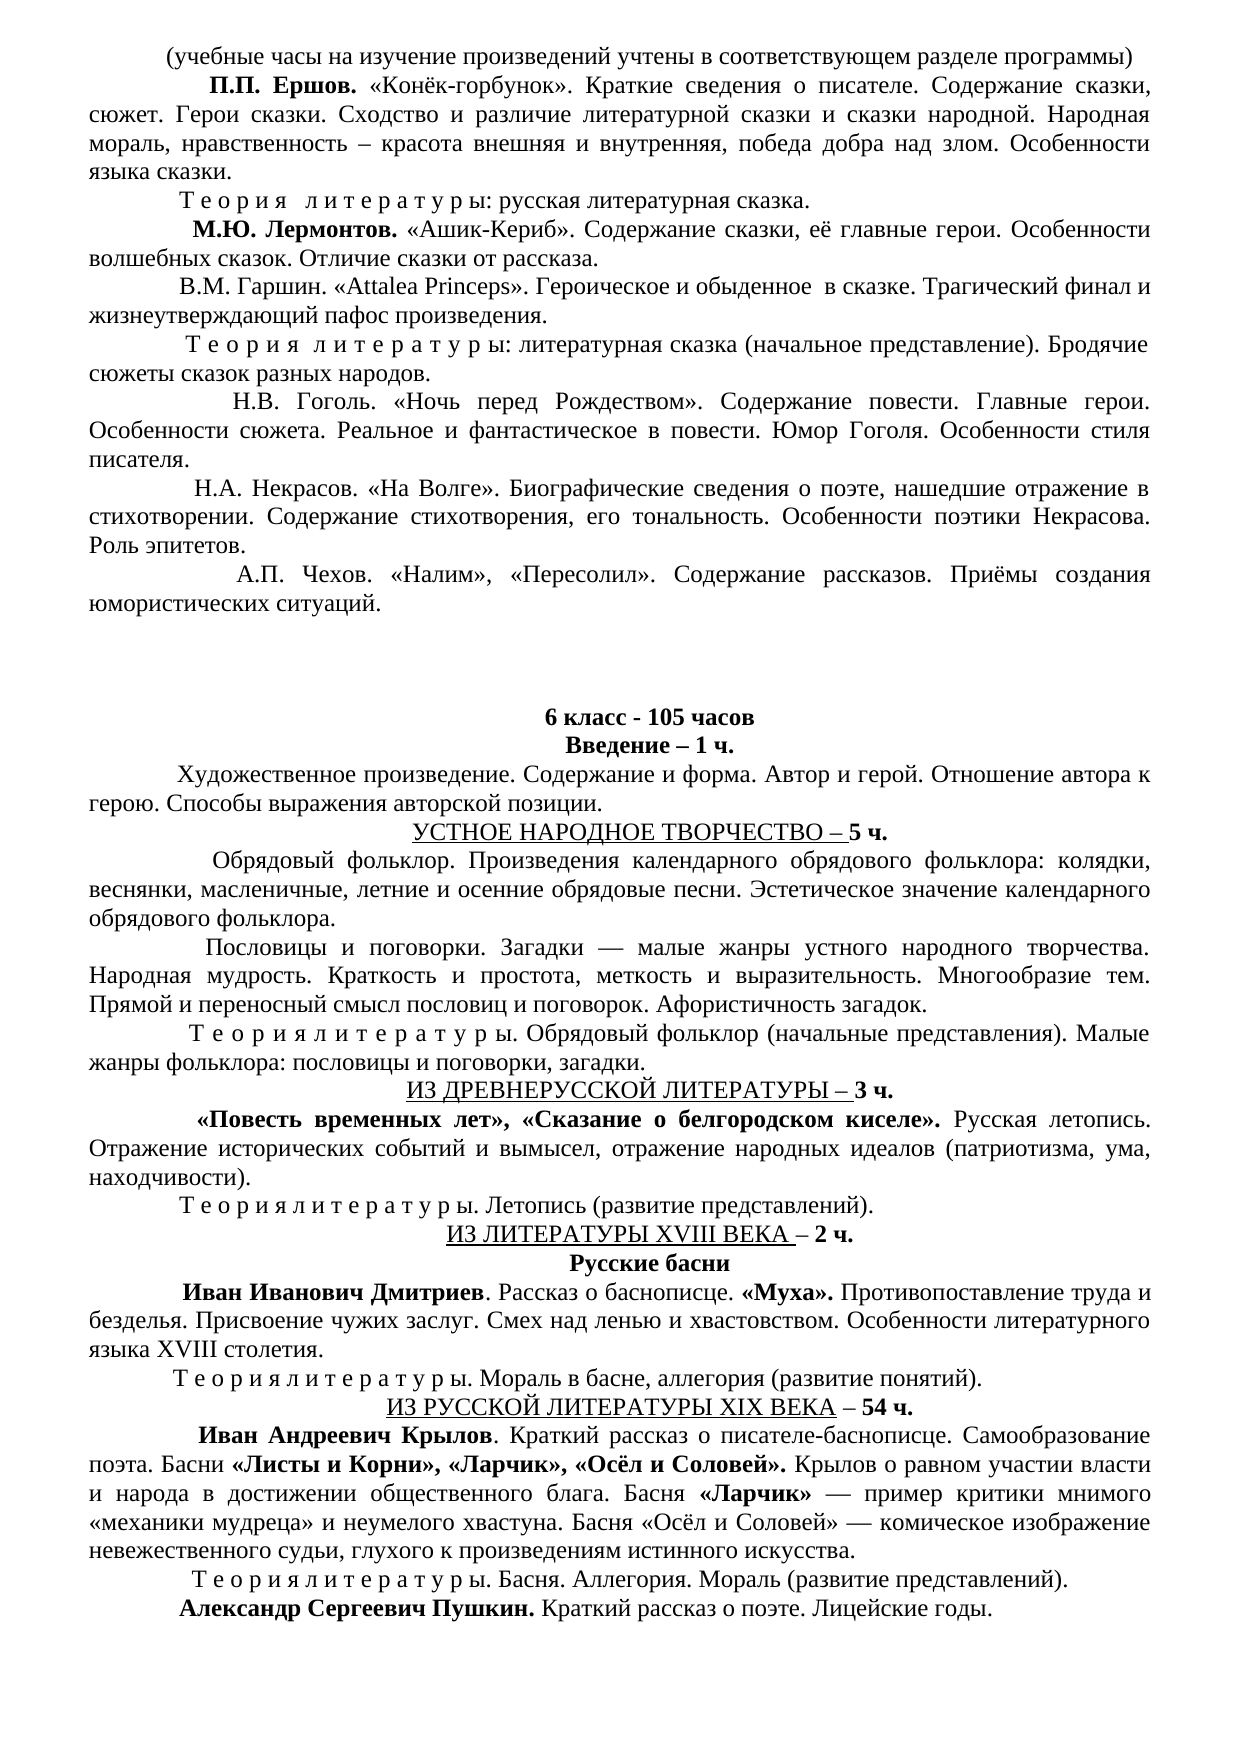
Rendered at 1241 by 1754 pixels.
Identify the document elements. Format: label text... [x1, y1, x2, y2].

text Александр Сергеевич Пушкин. Краткий рассказ о поэте. Лицейские годы. [89, 1593, 1152, 1622]
text Т е о р и я л и т е р а т у р ы. Басня. Аллегория. Мораль (развитие представлений). [89, 1564, 1152, 1593]
text Русские басни [89, 1248, 1152, 1277]
text ИЗ РУССКОЙ ЛИТЕРАТУРЫ XIX ВЕКА – 54 ч. [89, 1392, 1152, 1421]
text Т е о р и я л и т е р а т у р ы. Мораль в басне, аллегория (развитие понятий). [89, 1363, 1152, 1392]
text А.П. Чехов. «Налим», «Пересолил». Содержание рассказов. Приёмы создания юмористических ситуаций. [89, 559, 1152, 616]
text Введение – 1 ч. [89, 731, 1152, 759]
text П.П. Ершов. «Конёк-горбунок». Краткие сведения о писателе. Содержание сказки, сюжет. Герои сказки. Сходство и различие литературной сказки и сказки народной. Народная мораль, нравственность – красота внешняя и внутренняя, победа добра над злом. Особенности языка сказки. [89, 70, 1152, 185]
text 6 класс - 105 часов [89, 702, 1152, 731]
text Пословицы и поговорки. Загадки — малые жанры устного народного творчества. Народная мудрость. Краткость и простота, меткость и выразительность. Многообразие тем. Прямой и переносный смысл пословиц и поговорок. Афористичность загадок. [89, 932, 1152, 1018]
text Обрядовый фольклор. Произведения календарного обрядового фольклора: колядки, веснянки, масленичные, летние и осенние обрядовые песни. Эстетическое значение календарного обрядового фольклора. [89, 846, 1152, 932]
text Н.В. Гоголь. «Ночь перед Рождеством». Содержание повести. Главные герои. Особенности сюжета. Реальное и фантастическое в повести. Юмор Гоголя. Особенности стиля писателя. [89, 386, 1152, 473]
text Т е о р и я л и т е р а т у р ы: литературная сказка (начальное представление). Бродячие сюжеты сказок разных народов. [89, 329, 1152, 386]
text Иван Андреевич Крылов. Краткий рассказ о писателе-баснописце. Самообразование поэта. Басни «Листы и Корни», «Ларчик», «Осёл и Соловей». Крылов о равном участии власти и народа в достижении общественного блага. Басня «Ларчик» — пример критики мнимого «механики мудреца» и неумелого хвастуна. Басня «Осёл и Соловей» — комическое изображение невежественного судьи, глухого к произведениям истинного искусства. [89, 1421, 1152, 1564]
text М.Ю. Лермонтов. «Ашик-Кериб». Содержание сказки, её главные герои. Особенности волшебных сказок. Отличие сказки от рассказа. [89, 214, 1152, 271]
text Художественное произведение. Содержание и форма. Автор и герой. Отношение автора к герою. Способы выражения авторской позиции. [89, 759, 1152, 817]
text (учебные часы на изучение произведений учтены в соответствующем разделе программы) [89, 41, 1152, 70]
text В.М. Гаршин. «Attalea Princeps». Героическое и обыденное в сказке. Трагический финал и жизнеутверждающий пафос произведения. [89, 271, 1152, 329]
text ИЗ ЛИТЕРАТУРЫ XVIII ВЕКА – 2 ч. [89, 1219, 1152, 1248]
text Т е о р и я л и т е р а т у р ы: русская литературная сказка. [89, 185, 1152, 214]
text «Повесть временных лет», «Сказание о белгородском киселе». Русская летопись. Отражение исторических событий и вымысел, отражение народных идеалов (патриотизма, ума, находчивости). [89, 1104, 1152, 1191]
text Иван Иванович Дмитриев. Рассказ о баснописце. «Муха». Противопоставление труда и безделья. Присвоение чужих заслуг. Смех над ленью и хвастовством. Особенности литературного языка XVIII столетия. [89, 1277, 1152, 1363]
text Т е о р и я л и т е р а т у р ы. Летопись (развитие представлений). [89, 1191, 1152, 1219]
text Н.А. Некрасов. «На Волге». Биографические сведения о поэте, нашедшие отражение в стихотворении. Содержание стихотворения, его тональность. Особенности поэтики Некрасова. Роль эпитетов. [89, 473, 1152, 559]
text ИЗ ДРЕВНЕРУССКОЙ ЛИТЕРАТУРЫ – 3 ч. [89, 1076, 1152, 1104]
text УСТНОЕ НАРОДНОЕ ТВОРЧЕСТВО – 5 ч. [89, 817, 1152, 846]
text Т е о р и я л и т е р а т у р ы. Обрядовый фольклор (начальные представления). Малые жанры фольклора: пословицы и поговорки, загадки. [89, 1018, 1152, 1076]
